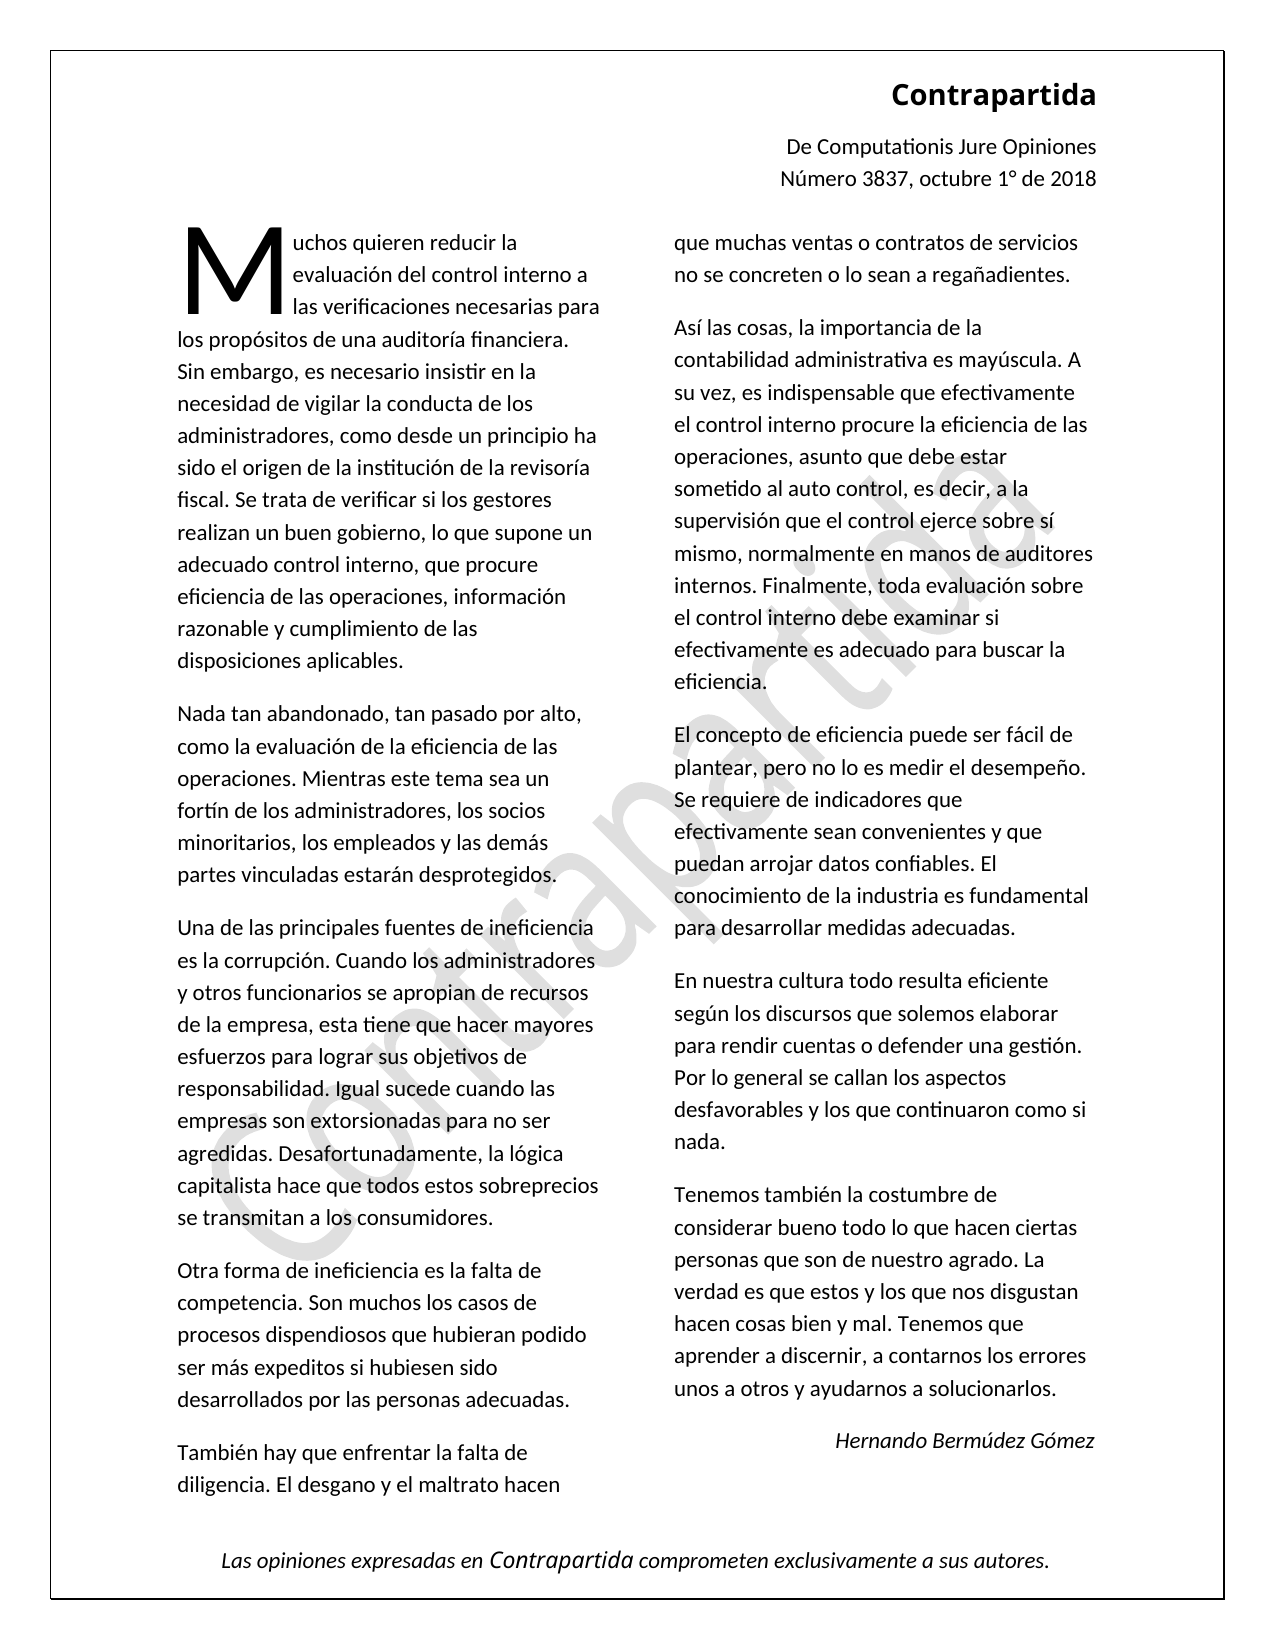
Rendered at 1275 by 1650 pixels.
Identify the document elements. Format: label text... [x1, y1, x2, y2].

text También hay que enfrentar la falta de diligencia. El desgano y el maltrato hacen que muchas ventas o contratos de servicios no se concreten o lo sean a regañadientes. [674, 228, 1097, 288]
text uchos quieren reducir la evaluación del control interno a las verificaciones necesarias para los propósitos de una auditoría financiera. Sin embargo, es necesario insistir en la necesidad de vigilar la conducta de los administradores, como desde un principio ha sido el origen de la institución de la revisoría fiscal. Se trata de verificar si los gestores realizan un buen gobierno, lo que supone un adecuado control interno, que procure eficiencia de las operaciones, información razonable y cumplimiento de las disposiciones aplicables. [177, 228, 600, 674]
text En nuestra cultura todo resulta eficiente según los discursos que solemos elaborar para rendir cuentas o defender una gestión. Por lo general se callan los aspectos desfavorables y los que continuaron como si nada. [674, 967, 1097, 1156]
text Una de las principales fuentes de ineficiencia es la corrupción. Cuando los administradores y otros funcionarios se apropian de recursos de la empresa, esta tiene que hacer mayores esfuerzos para lograr sus objetivos de responsabilidad. Igual sucede cuando las empresas son extorsionadas para no ser agredidas. Desafortunadamente, la lógica capitalista hace que todos estos sobreprecios se transmitan a los consumidores. [177, 913, 600, 1231]
text Hernando Bermúdez Gómez [674, 1427, 1097, 1455]
text También hay que enfrentar la falta de diligencia. El desgano y el maltrato hacen que muchas ventas o contratos de servicios no se concreten o lo sean a regañadientes. [177, 1438, 600, 1498]
text El concepto de eficiencia puede ser fácil de plantear, pero no lo es medir el desempeño. Se requiere de indicadores que efectivamente sean convenientes y que puedan arrojar datos confiables. El conocimiento de la industria es fundamental para desarrollar medidas adecuadas. [674, 720, 1097, 942]
text Tenemos también la costumbre de considerar bueno todo lo que hacen ciertas personas que son de nuestro agrado. La verdad es que estos y los que nos disgustan hacen cosas bien y mal. Tenemos que aprender a discernir, a contarnos los errores unos a otros y ayudarnos a solucionarlos. [674, 1181, 1097, 1402]
text Otra forma de ineficiencia es la falta de competencia. Son muchos los casos de procesos dispendiosos que hubieran podido ser más expeditos si hubiesen sido desarrollados por las personas adecuadas. [177, 1256, 600, 1413]
text Así las cosas, la importancia de la contabilidad administrativa es mayúscula. A su vez, es indispensable que efectivamente el control interno procure la eficiencia de las operaciones, asunto que debe estar sometido al auto control, es decir, a la supervisión que el control ejerce sobre sí mismo, normalmente en manos de auditores internos. Finalmente, toda evaluación sobre el control interno debe examinar si efectivamente es adecuado para buscar la eficiencia. [674, 313, 1097, 695]
text Nada tan abandonado, tan pasado por alto, como la evaluación de la eficiencia de las operaciones. Mientras este tema sea un fortín de los administradores, los socios minoritarios, los empleados y las demás partes vinculadas estarán desprotegidos. [177, 699, 600, 888]
